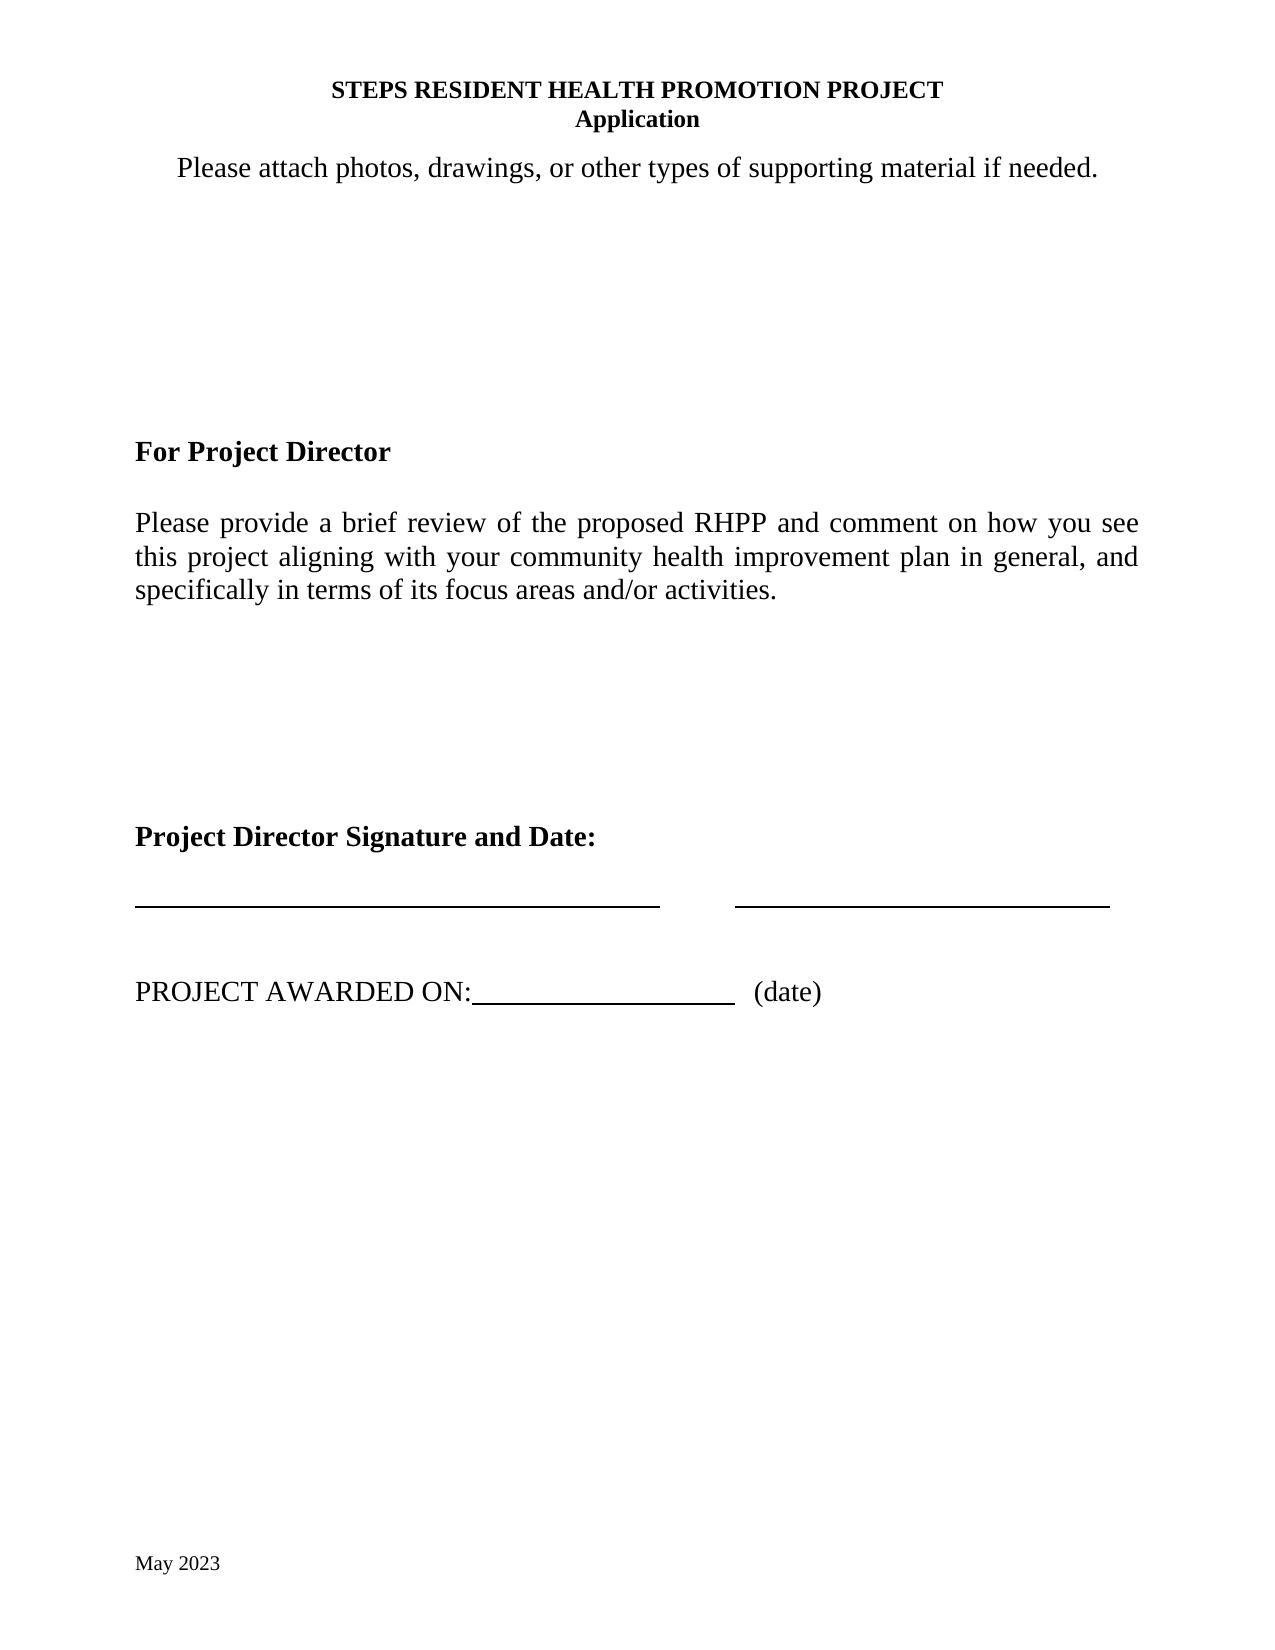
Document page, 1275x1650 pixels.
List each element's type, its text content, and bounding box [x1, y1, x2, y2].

text For Project Director [135, 434, 1140, 468]
text Project Director Signature and Date: [135, 819, 1140, 852]
text Please provide a brief review of the proposed RHPP and comment on how you see this project aligning with your community health improvement plan in general, and specifically in terms of its focus areas and/or activities. [135, 505, 1140, 606]
text PROJECT AWARDED ON: (date) [135, 974, 1140, 1007]
text Please attach photos, drawings, or other types of supporting material if needed. [135, 150, 1140, 183]
